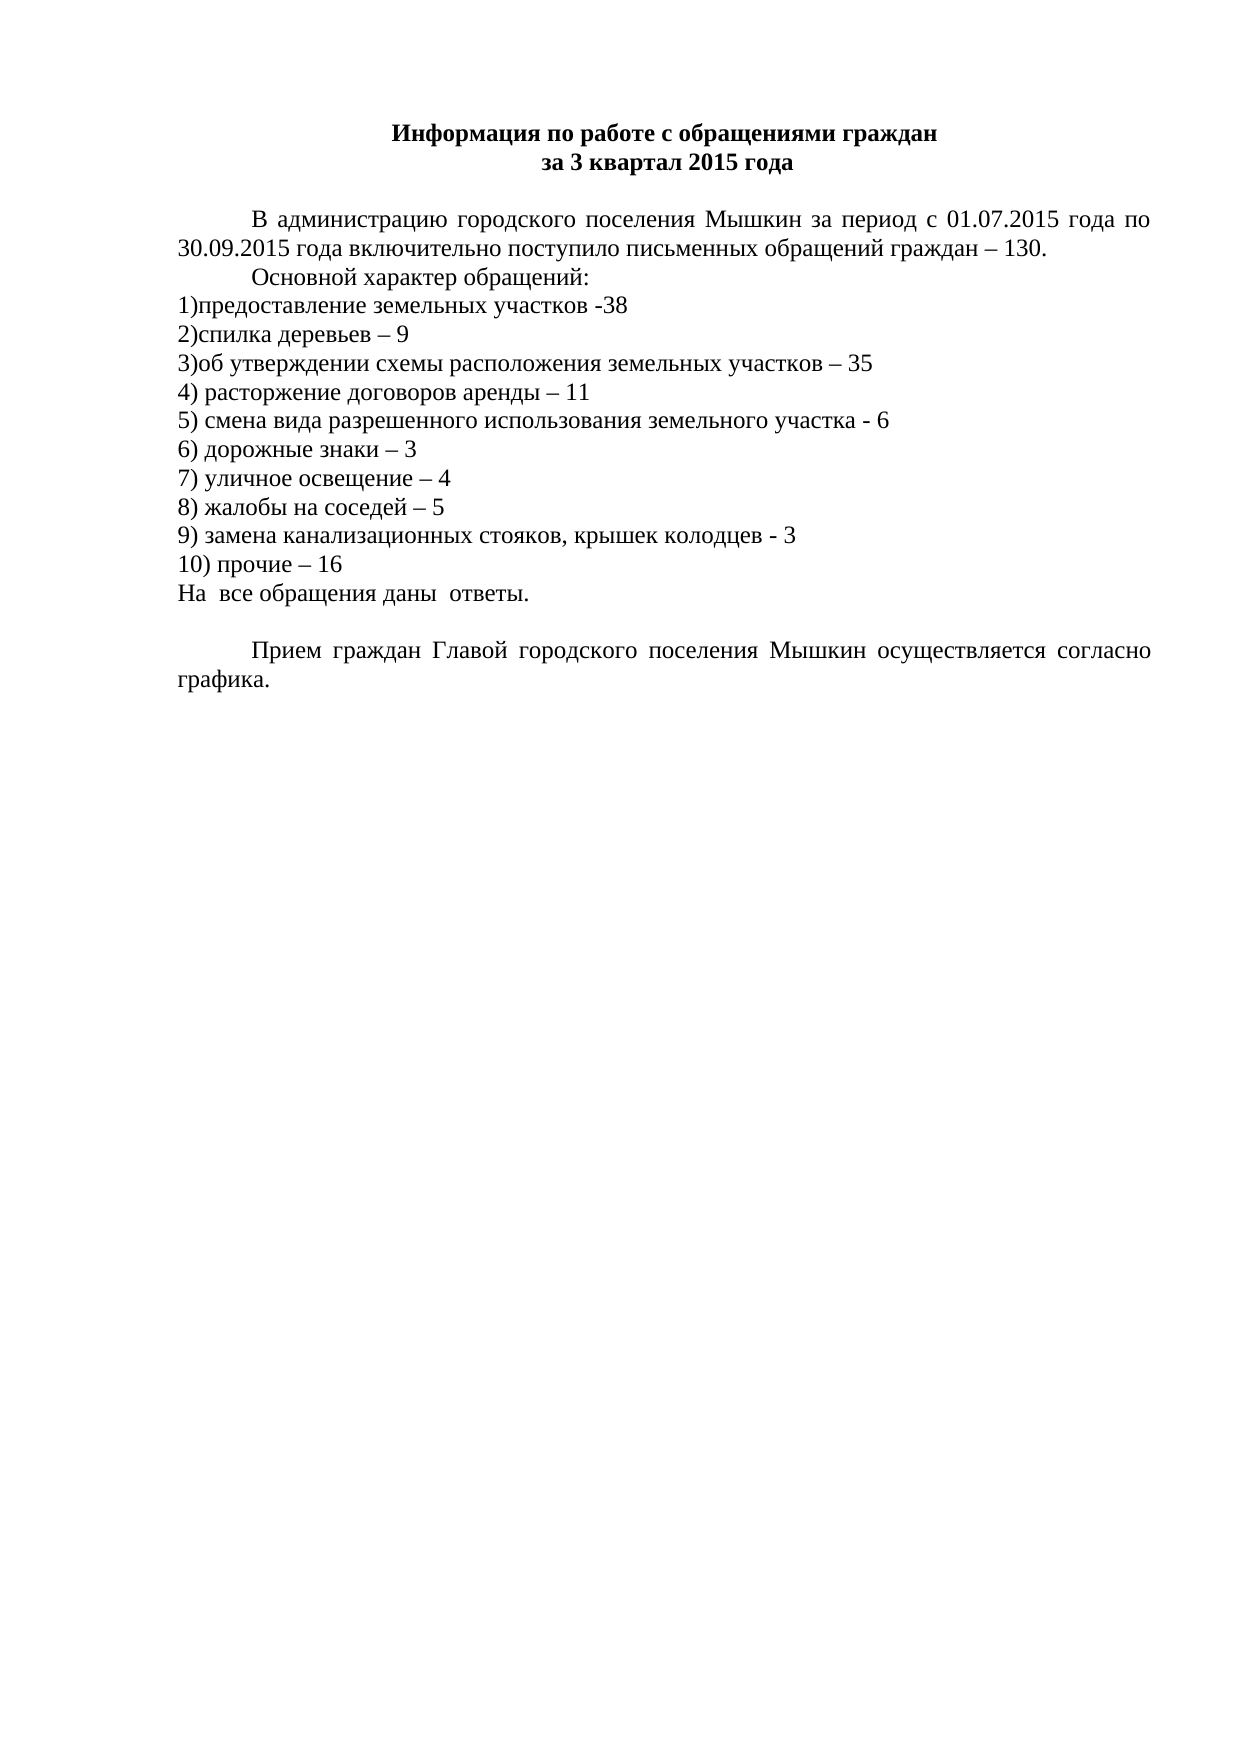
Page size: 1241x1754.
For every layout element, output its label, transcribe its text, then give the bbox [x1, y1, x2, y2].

text 5) смена вида разрешенного использования земельного участка - 6 [177, 406, 1152, 434]
text 8) жалобы на соседей – 5 [177, 492, 1152, 521]
text 4) расторжение договоров аренды – 11 [177, 377, 1152, 406]
text 10) прочие – 16 [177, 549, 1152, 578]
text В администрацию городского поселения Мышкин за период с 01.07.2015 года по 30.09.2015 года включительно поступило письменных обращений граждан – 130. [177, 204, 1152, 262]
text 6) дорожные знаки – 3 [177, 434, 1152, 463]
text за 3 квартал 2015 года [177, 147, 1152, 176]
text 3)об утверждении схемы расположения земельных участков – 35 [177, 348, 1152, 377]
text Основной характер обращений: [177, 262, 1152, 291]
text 1)предоставление земельных участков -38 [177, 291, 1152, 319]
text Прием граждан Главой городского поселения Мышкин осуществляется согласно графика. [177, 636, 1152, 693]
text На все обращения даны ответы. [177, 578, 1152, 607]
text 7) уличное освещение – 4 [177, 463, 1152, 492]
text 2)спилка деревьев – 9 [177, 319, 1152, 348]
text Информация по работе с обращениями граждан [177, 118, 1152, 147]
text 9) замена канализационных стояков, крышек колодцев - 3 [177, 521, 1152, 549]
